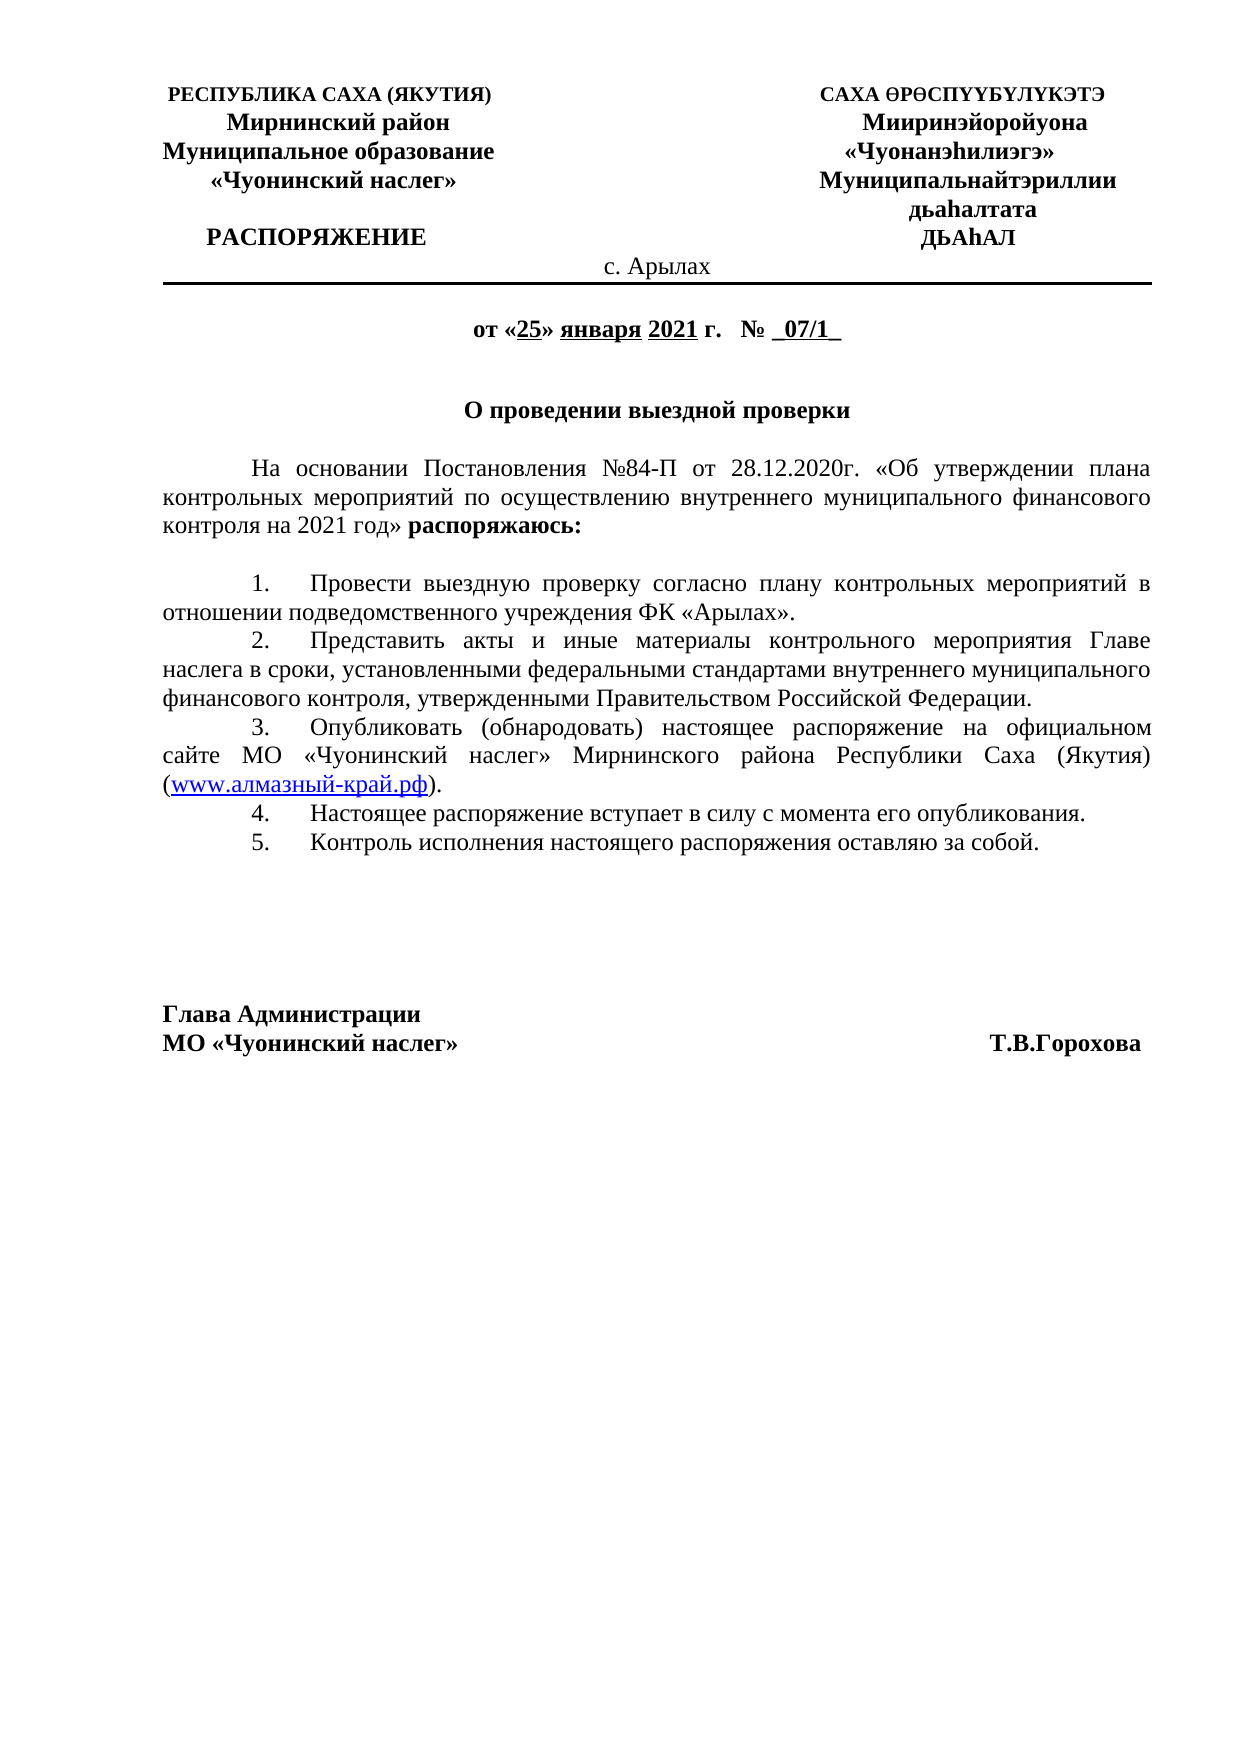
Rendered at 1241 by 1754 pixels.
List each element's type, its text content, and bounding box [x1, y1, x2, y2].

list Контроль исполнения настоящего распоряжения оставляю за собой. [162, 827, 1152, 856]
text «Чуонинский наслег» Муниципальнайтэриллии [162, 165, 1152, 194]
list Опубликовать (обнародовать) настоящее распоряжение на официальном сайте МО «Чуонинский наслег» Мирнинского района Республики Саха (Якутия) (www.алмазный-край.рф). [162, 712, 1152, 798]
list Настоящее распоряжение вступает в силу с момента его опубликования. [162, 798, 1152, 827]
list Представить акты и иные материалы контрольного мероприятия Главе наслега в сроки, установленными федеральными стандартами внутреннего муниципального финансового контроля, утвержденными Правительством Российской Федерации. [162, 626, 1152, 712]
text РАСПОРЯЖЕНИЕ ДЬАhАЛ [162, 222, 1152, 251]
list Провести выездную проверку согласно плану контрольных мероприятий в отношении подведомственного учреждения ФК «Арылах». [162, 568, 1152, 626]
text Муниципальное образование «Чуонанэhилиэгэ» [162, 136, 1152, 165]
text от «25» января 2021 г. № _07/1_ [162, 314, 1152, 343]
text На основании Постановления №84-П от 28.12.2020г. «Об утверждении плана контрольных мероприятий по осуществлению внутреннего муниципального финансового контроля на 2021 год» распоряжаюсь: [162, 453, 1152, 539]
text с. Арылах [162, 251, 1152, 285]
text РЕСПУБЛИКА САХА (ЯКУТИЯ) САХА өРөСПYYБYЛYКЭТЭ [162, 74, 1152, 107]
text О проведении выездной проверки [162, 396, 1152, 424]
text дьаhалтата [162, 194, 1152, 222]
text МО «Чуонинский наслег» Т.В.Горохова [162, 1028, 1152, 1057]
text Мирнинский район Мииринэйоройуона [162, 107, 1152, 136]
text Глава Администрации [162, 999, 1152, 1028]
